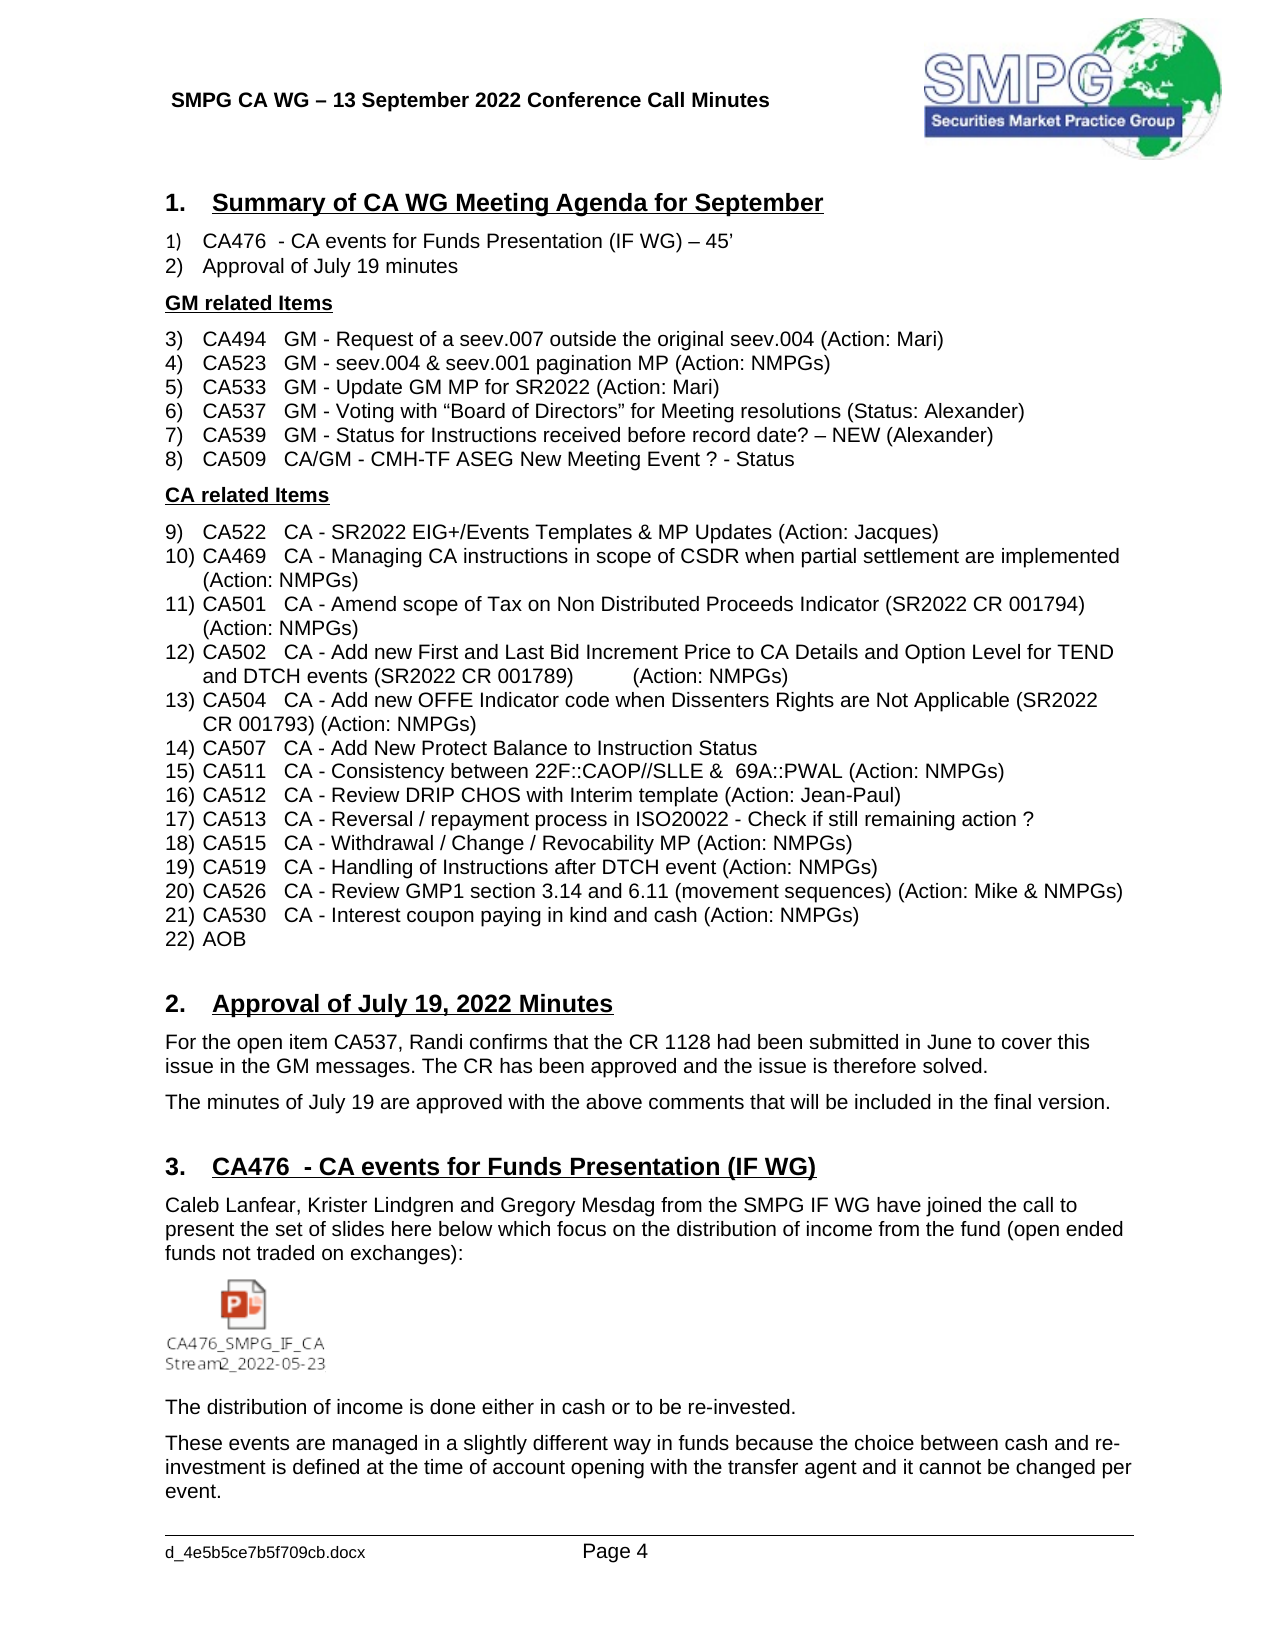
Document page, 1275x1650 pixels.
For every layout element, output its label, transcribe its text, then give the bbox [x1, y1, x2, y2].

text The distribution of income is done either in cash or to be re-invested. [165, 1394, 1134, 1418]
list CA530 CA - Interest coupon paying in kind and cash (Action: NMPGs) [165, 903, 1134, 927]
text Caleb Lanfear, Krister Lindgren and Gregory Mesdag from the SMPG IF WG have joined the call to present the set of slides here below which focus on the distribution of income from the fund (open ended funds not traded on exchanges): [165, 1193, 1134, 1265]
list CA519 CA - Handling of Instructions after DTCH event (Action: NMPGs) [165, 855, 1134, 879]
list CA522 CA - SR2022 EIG+/Events Templates & MP Updates (Action: Jacques) [165, 520, 1134, 544]
list CA509 CA/GM - CMH-TF ASEG New Meeting Event ? - Status [165, 447, 1134, 471]
text The minutes of July 19 are approved with the above comments that will be included in the final version. [165, 1090, 1134, 1114]
list CA504 CA - Add new OFFE Indicator code when Dissenters Rights are Not Applicable (SR2022 CR 001793) (Action: NMPGs) [165, 687, 1134, 735]
subtitle CA476 - CA events for Funds Presentation (IF WG) [165, 1152, 1134, 1180]
list CA533 GM - Update GM MP for SR2022 (Action: Mari) [165, 375, 1134, 399]
list CA513 CA - Reversal / repayment process in ISO20022 - Check if still remaining action ? [165, 807, 1134, 831]
text These events are managed in a slightly different way in funds because the choice between cash and re-investment is defined at the time of account opening with the transfer agent and it cannot be changed per event. [165, 1431, 1134, 1503]
list CA526 CA - Review GMP1 section 3.14 and 6.11 (movement sequences) (Action: Mike & NMPGs) [165, 879, 1134, 903]
list CA511 CA - Consistency between 22F::CAOP//SLLE & 69A::PWAL (Action: NMPGs) [165, 759, 1134, 783]
list CA507 CA - Add New Protect Balance to Instruction Status [165, 735, 1134, 759]
picture [924, 18, 1222, 160]
list CA539 GM - Status for Instructions received before record date? – NEW (Alexander) [165, 423, 1134, 447]
list CA523 GM - seev.004 & seev.001 pagination MP (Action: NMPGs) [165, 351, 1134, 375]
text GM related Items [165, 291, 1134, 314]
list CA515 CA - Withdrawal / Change / Revocability MP (Action: NMPGs) [165, 831, 1134, 855]
list CA502 CA - Add new First and Last Bid Increment Price to CA Details and Option Level for TEND and DTCH events (SR2022 CR 001789) (Action: NMPGs) [165, 639, 1134, 687]
list CA494 GM - Request of a seev.007 outside the original seev.004 (Action: Mari) [165, 327, 1134, 351]
subtitle Approval of July 19, 2022 Minutes [165, 988, 1134, 1017]
text For the open item CA537, Randi confirms that the CR 1128 had been submitted in June to cover this issue in the GM messages. The CR has been approved and the issue is therefore solved. [165, 1030, 1134, 1078]
list CA476 - CA events for Funds Presentation (IF WG) – 45’ [165, 229, 1134, 254]
list CA512 CA - Review DRIP CHOS with Interim template (Action: Jean-Paul) [165, 783, 1134, 807]
list AOB [165, 927, 1134, 951]
text CA related Items [165, 483, 1134, 507]
list CA501 CA - Amend scope of Tax on Non Distributed Proceeds Indicator (SR2022 CR 001794) (Action: NMPGs) [165, 592, 1134, 639]
subtitle Summary of CA WG Meeting Agenda for September [165, 187, 1134, 216]
list Approval of July 19 minutes [165, 254, 1134, 278]
list CA469 CA - Managing CA instructions in scope of CSDR when partial settlement are implemented (Action: NMPGs) [165, 544, 1134, 592]
list CA537 GM - Voting with “Board of Directors” for Meeting resolutions (Status: Alexander) [165, 399, 1134, 423]
